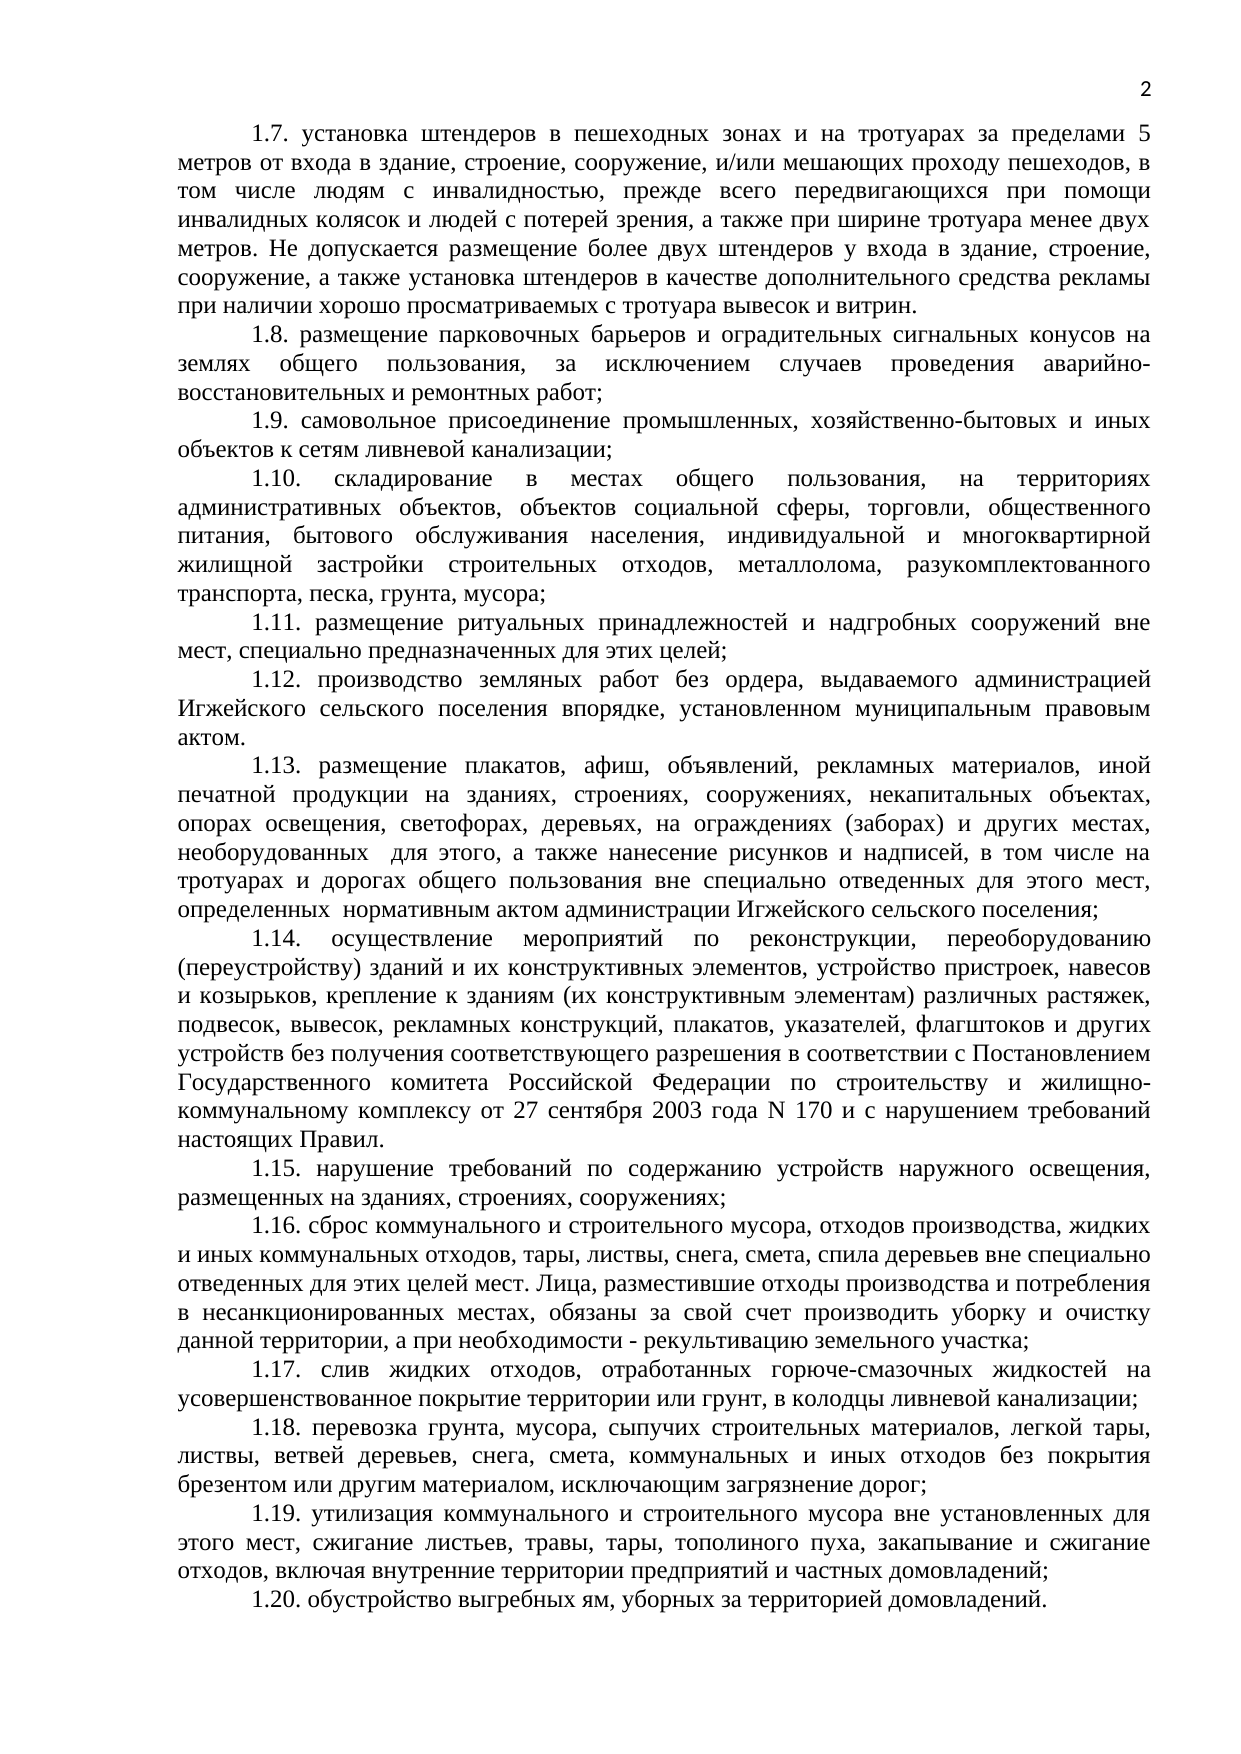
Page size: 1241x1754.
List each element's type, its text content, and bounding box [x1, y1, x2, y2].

text 1.7. установка штендеров в пешеходных зонах и на тротуарах за пределами 5 метров от входа в здание, строение, сооружение, и/или мешающих проходу пешеходов, в том числе людям с инвалидностью, прежде всего передвигающихся при помощи инвалидных колясок и людей с потерей зрения, а также при ширине тротуара менее двух метров. Не допускается размещение более двух штендеров у входа в здание, строение, сооружение, а также установка штендеров в качестве дополнительного средства рекламы при наличии хорошо просматриваемых с тротуара вывесок и витрин. [177, 118, 1152, 319]
text 1.9. самовольное присоединение промышленных, хозяйственно-бытовых и иных объектов к сетям ливневой канализации; [177, 406, 1152, 463]
text 1.13. размещение плакатов, афиш, объявлений, рекламных материалов, иной печатной продукции на зданиях, строениях, сооружениях, некапитальных объектах, опорах освещения, светофорах, деревьях, на ограждениях (заборах) и других местах, необорудованных для этого, а также нанесение рисунков и надписей, в том числе на тротуарах и дорогах общего пользования вне специально отведенных для этого мест, определенных нормативным актом администрации Игжейского сельского поселения; [177, 751, 1152, 923]
text 1.14. осуществление мероприятий по реконструкции, переоборудованию (переустройству) зданий и их конструктивных элементов, устройство пристроек, навесов и козырьков, крепление к зданиям (их конструктивным элементам) различных растяжек, подвесок, вывесок, рекламных конструкций, плакатов, указателей, флагштоков и других устройств без получения соответствующего разрешения в соответствии с Постановлением Государственного комитета Российской Федерации по строительству и жилищно-коммунальному комплексу от 27 сентября 2003 года N 170 и с нарушением требований настоящих Правил. [177, 923, 1152, 1153]
text 1.8. размещение парковочных барьеров и оградительных сигнальных конусов на землях общего пользования, за исключением случаев проведения аварийно-восстановительных и ремонтных работ; [177, 319, 1152, 406]
text 1.17. слив жидких отходов, отработанных горюче-смазочных жидкостей на усовершенствованное покрытие территории или грунт, в колодцы ливневой канализации; [177, 1354, 1152, 1412]
text 1.11. размещение ритуальных принадлежностей и надгробных сооружений вне мест, специально предназначенных для этих целей; [177, 607, 1152, 664]
text 1.16. сброс коммунального и строительного мусора, отходов производства, жидких и иных коммунальных отходов, тары, листвы, снега, смета, спила деревьев вне специально отведенных для этих целей мест. Лица, разместившие отходы производства и потребления в несанкционированных местах, обязаны за свой счет производить уборку и очистку данной территории, а при необходимости - рекультивацию земельного участка; [177, 1211, 1152, 1354]
text 1.12. производство земляных работ без ордера, выдаваемого администрацией Игжейского сельского поселения впорядке, установленном муниципальным правовым актом. [177, 664, 1152, 751]
text 1.10. складирование в местах общего пользования, на территориях административных объектов, объектов социальной сферы, торговли, общественного питания, бытового обслуживания населения, индивидуальной и многоквартирной жилищной застройки строительных отходов, металлолома, разукомплектованного транспорта, песка, грунта, мусора; [177, 463, 1152, 607]
text 1.19. утилизация коммунального и строительного мусора вне установленных для этого мест, сжигание листьев, травы, тары, тополиного пуха, закапывание и сжигание отходов, включая внутренние территории предприятий и частных домовладений; [177, 1498, 1152, 1584]
text 1.15. нарушение требований по содержанию устройств наружного освещения, размещенных на зданиях, строениях, сооружениях; [177, 1153, 1152, 1211]
text 1.20. обустройство выгребных ям, уборных за территорией домовладений. [177, 1584, 1152, 1613]
text 1.18. перевозка грунта, мусора, сыпучих строительных материалов, легкой тары, листвы, ветвей деревьев, снега, смета, коммунальных и иных отходов без покрытия брезентом или другим материалом, исключающим загрязнение дорог; [177, 1412, 1152, 1498]
